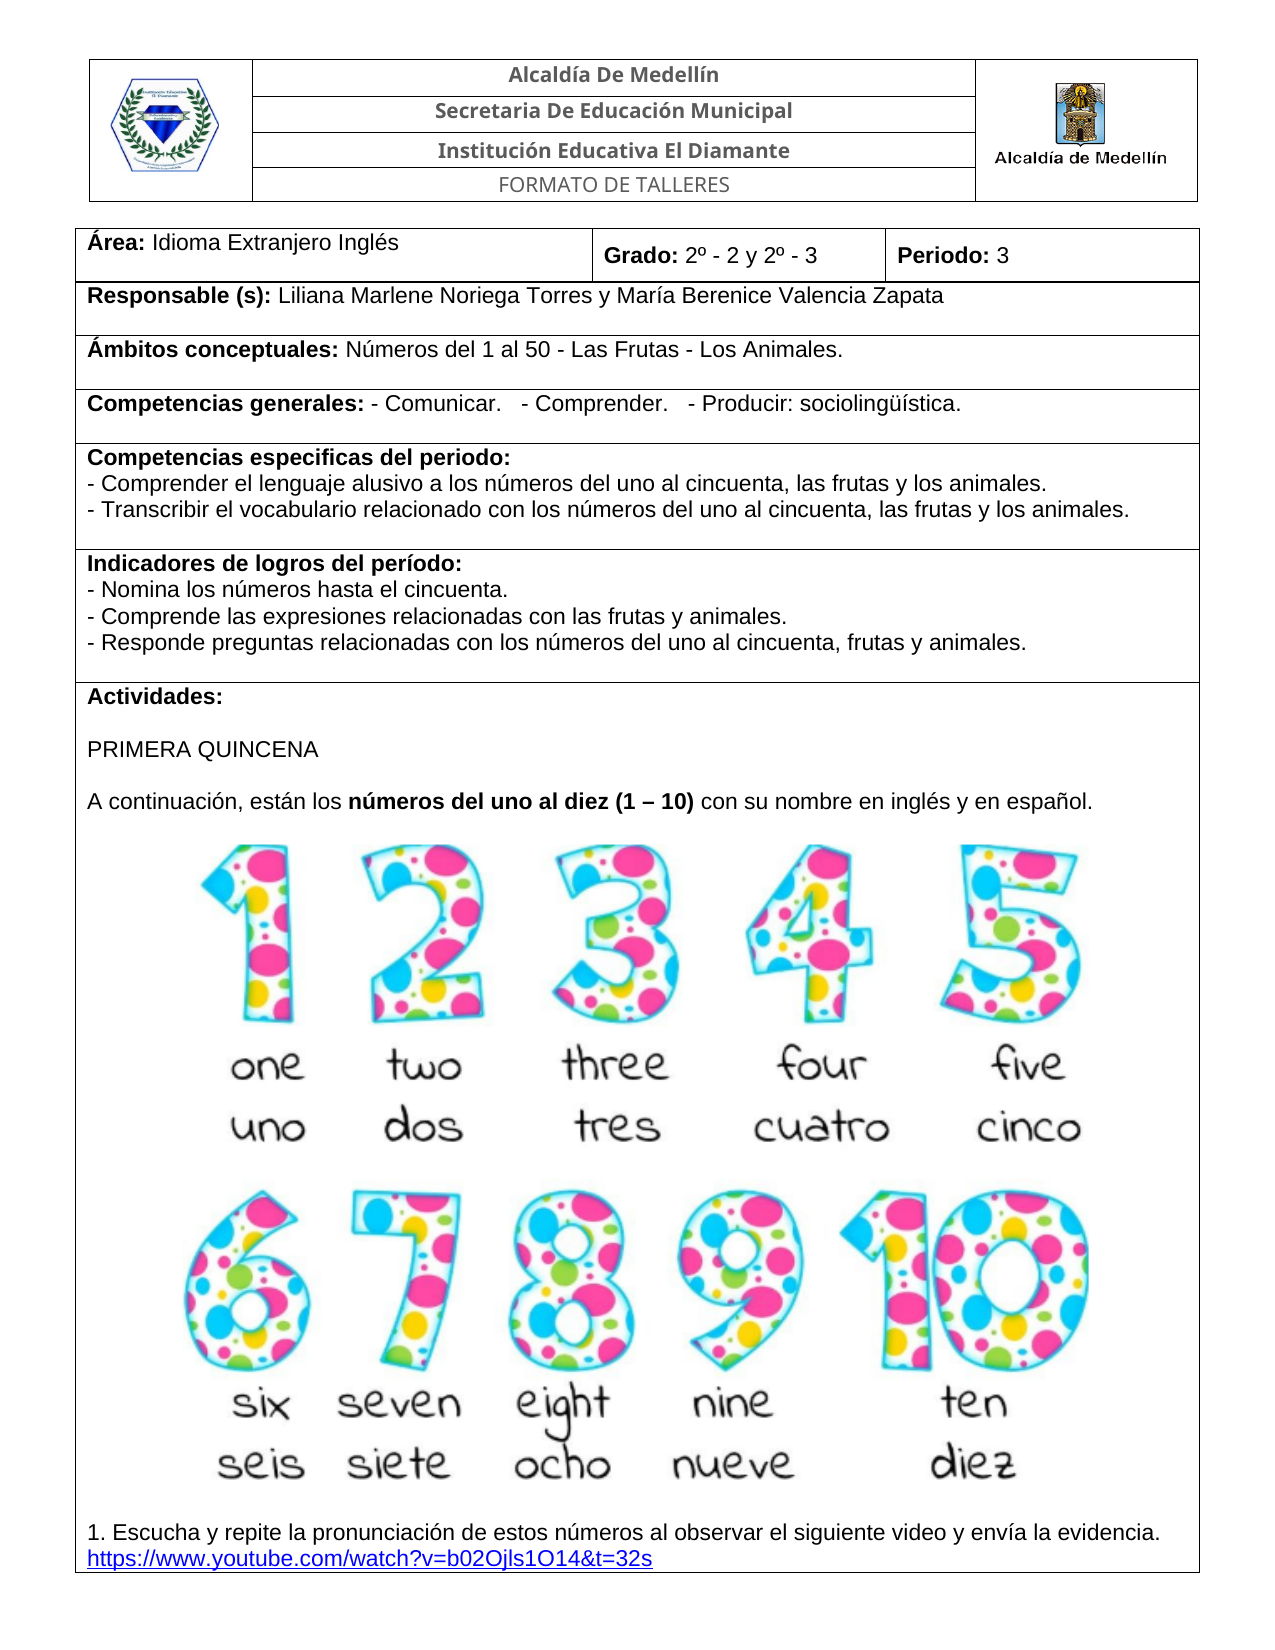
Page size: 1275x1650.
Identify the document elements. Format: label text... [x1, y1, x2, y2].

picture [987, 60, 1173, 182]
table_cell Indicadores de logros del período: - Nomina los números hasta el cincuenta. - Comprende las expresiones relacionadas con las frutas y animales. - Responde preguntas relacionadas con los números del uno al cincuenta, frutas y animales. [76, 550, 1199, 682]
picture [110, 77, 220, 172]
picture [181, 841, 1094, 1493]
table_cell Responsable (s): Liliana Marlene Noriega Torres y María Berenice Valencia Zapata [76, 283, 1199, 335]
table_cell Competencias generales: - Comunicar. - Comprender. - Producir: sociolingüística. [76, 390, 1199, 443]
table_header Periodo: 3 [886, 229, 1199, 281]
table_cell Ámbitos conceptuales: Números del 1 al 50 - Las Frutas - Los Animales. [76, 336, 1199, 389]
table_header Área: Idioma Extranjero Inglés [76, 229, 592, 281]
table_cell Competencias especificas del periodo: - Comprender el lenguaje alusivo a los números del uno al cincuenta, las frutas y los animales. - Transcribir el vocabulario relacionado con los números del uno al cincuenta, las frutas y los animales. [76, 444, 1199, 549]
table_header Grado: 2º - 2 y 2º - 3 [593, 229, 885, 281]
